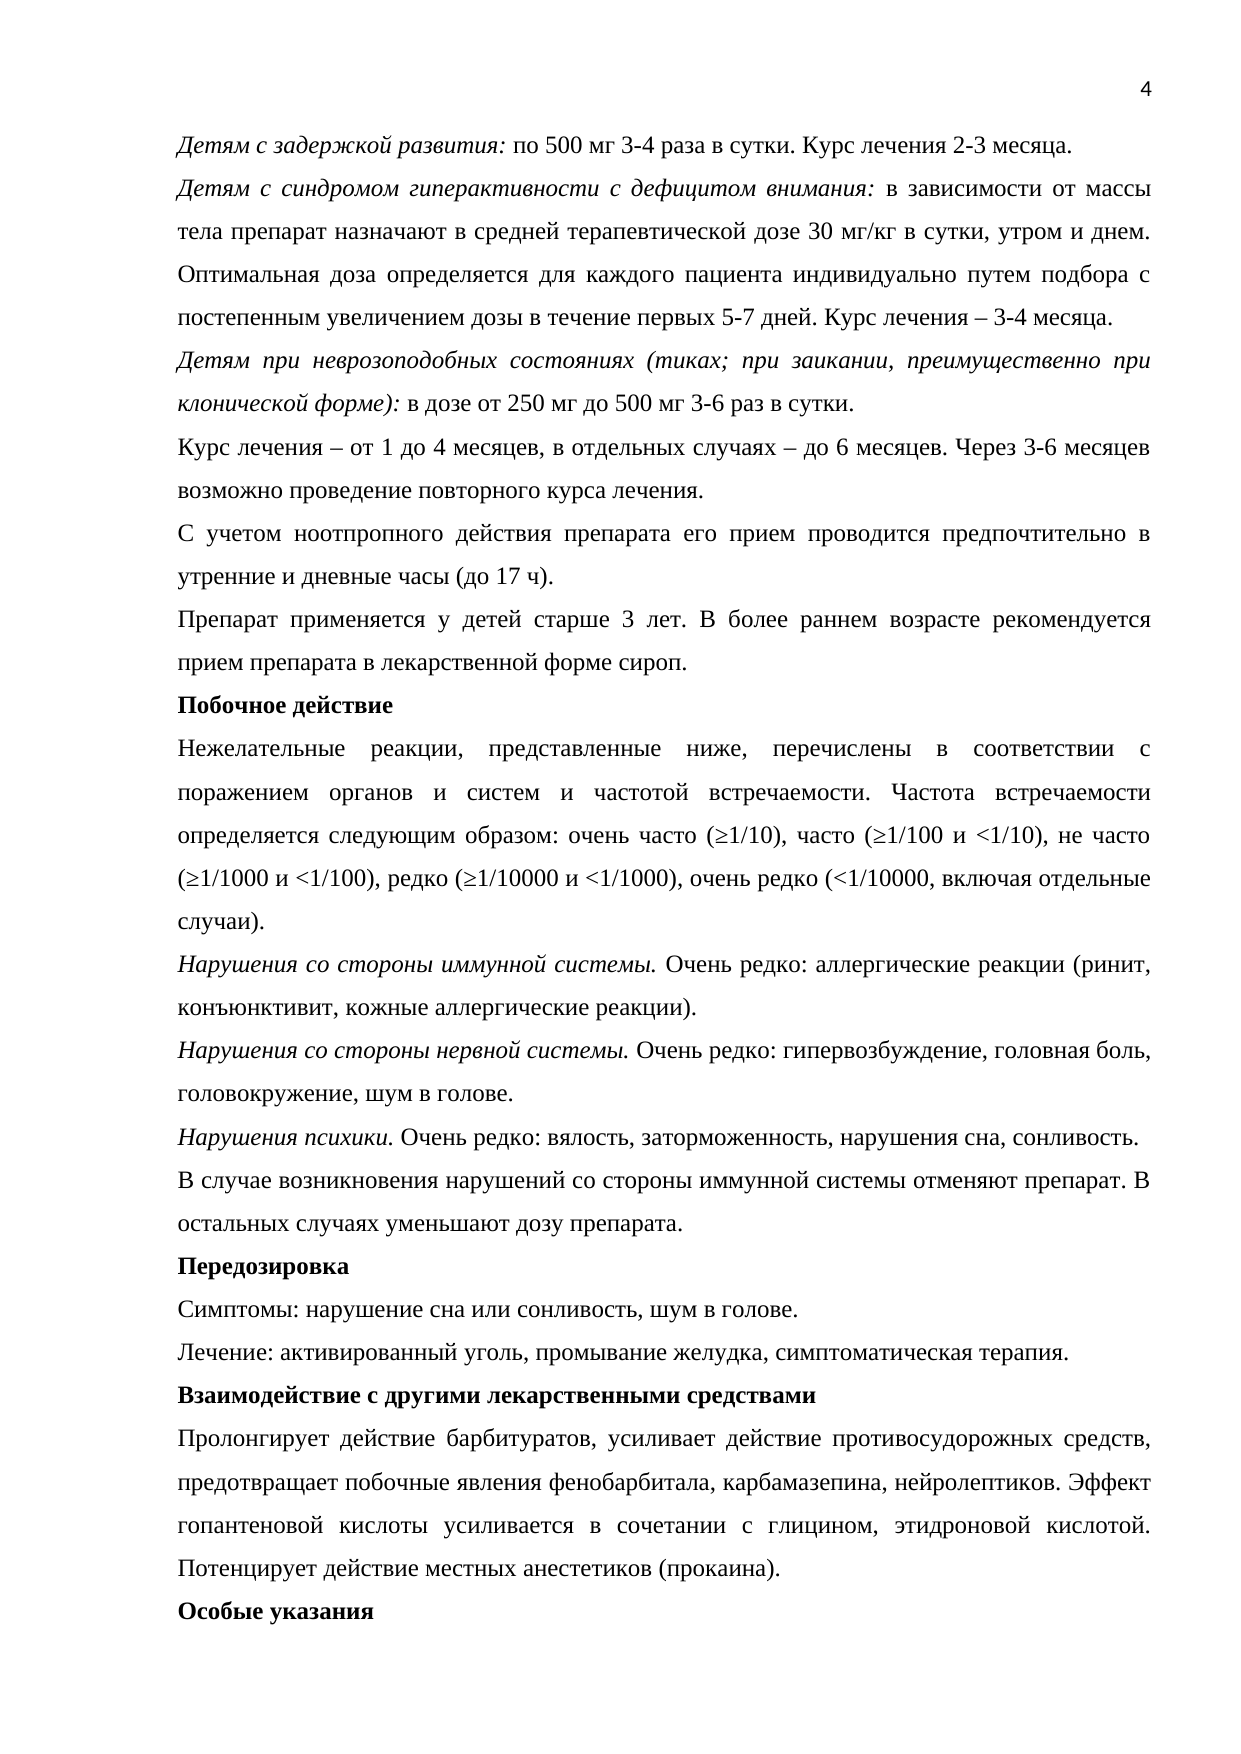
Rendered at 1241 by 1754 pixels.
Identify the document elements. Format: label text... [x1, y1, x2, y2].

text Пролонгирует действие барбитуратов, усиливает действие противосудорожных средств, предотвращает побочные явления фенобарбитала, карбамазепина, нейролептиков. Эффект гопантеновой кислоты усиливается в сочетании с глицином, этидроновой кислотой. Потенцирует действие местных анестетиков (прокаина). [177, 1423, 1152, 1582]
text Препарат применяется у детей старше 3 лет. В более раннем возрасте рекомендуется прием препарата в лекарственной форме сироп. [177, 604, 1152, 676]
text Нарушения со стороны иммунной системы. Очень редко: аллергические реакции (ринит, конъюнктивит, кожные аллергические реакции). [177, 949, 1152, 1021]
text Нежелательные реакции, представленные ниже, перечислены в соответствии с поражением органов и систем и частотой встречаемости. Частота встречаемости определяется следующим образом: очень часто (≥1/10), часто (≥1/100 и <1/10), не часто (≥1/1000 и <1/100), редко (≥1/10000 и <1/1000), очень редко (<1/10000, включая отдельные случаи). [177, 733, 1152, 935]
text Нарушения со стороны нервной системы. Очень редко: гипервозбуждение, головная боль, головокружение, шум в голове. [177, 1035, 1152, 1107]
text Нарушения психики. Очень редко: вялость, заторможенность, нарушения сна, сонливость. [177, 1122, 1152, 1150]
text Детям при неврозоподобных состояниях (тиках; при заикании, преимущественно при клонической форме): в дозе от 250 мг до 500 мг 3-6 раз в сутки. [177, 345, 1152, 417]
text Побочное действие [177, 690, 1152, 719]
text Симптомы: нарушение сна или сонливость, шум в голове. [177, 1294, 1152, 1323]
text Лечение: активированный уголь, промывание желудка, симптоматическая терапия. [177, 1337, 1152, 1366]
text Детям с синдромом гиперактивности с дефицитом внимания: в зависимости от массы тела препарат назначают в средней терапевтической дозе 30 мг/кг в сутки, утром и днем. Оптимальная доза определяется для каждого пациента индивидуально путем подбора с постепенным увеличением дозы в течение первых 5-7 дней. Курс лечения – 3-4 месяца. [177, 173, 1152, 331]
text Особые указания [177, 1596, 1152, 1625]
text Передозировка [177, 1251, 1152, 1280]
text С учетом ноотпропного действия препарата его прием проводится предпочтительно в утренние и дневные часы (до 17 ч). [177, 518, 1152, 590]
text Курс лечения – от 1 до 4 месяцев, в отдельных случаях – до 6 месяцев. Через 3-6 месяцев возможно проведение повторного курса лечения. [177, 432, 1152, 503]
text Взаимодействие с другими лекарственными средствами [177, 1380, 1152, 1409]
text Детям с задержкой развития: по 500 мг 3-4 раза в сутки. Курс лечения 2-3 месяца. [177, 130, 1152, 158]
text В случае возникновения нарушений со стороны иммунной системы отменяют препарат. В остальных случаях уменьшают дозу препарата. [177, 1165, 1152, 1237]
